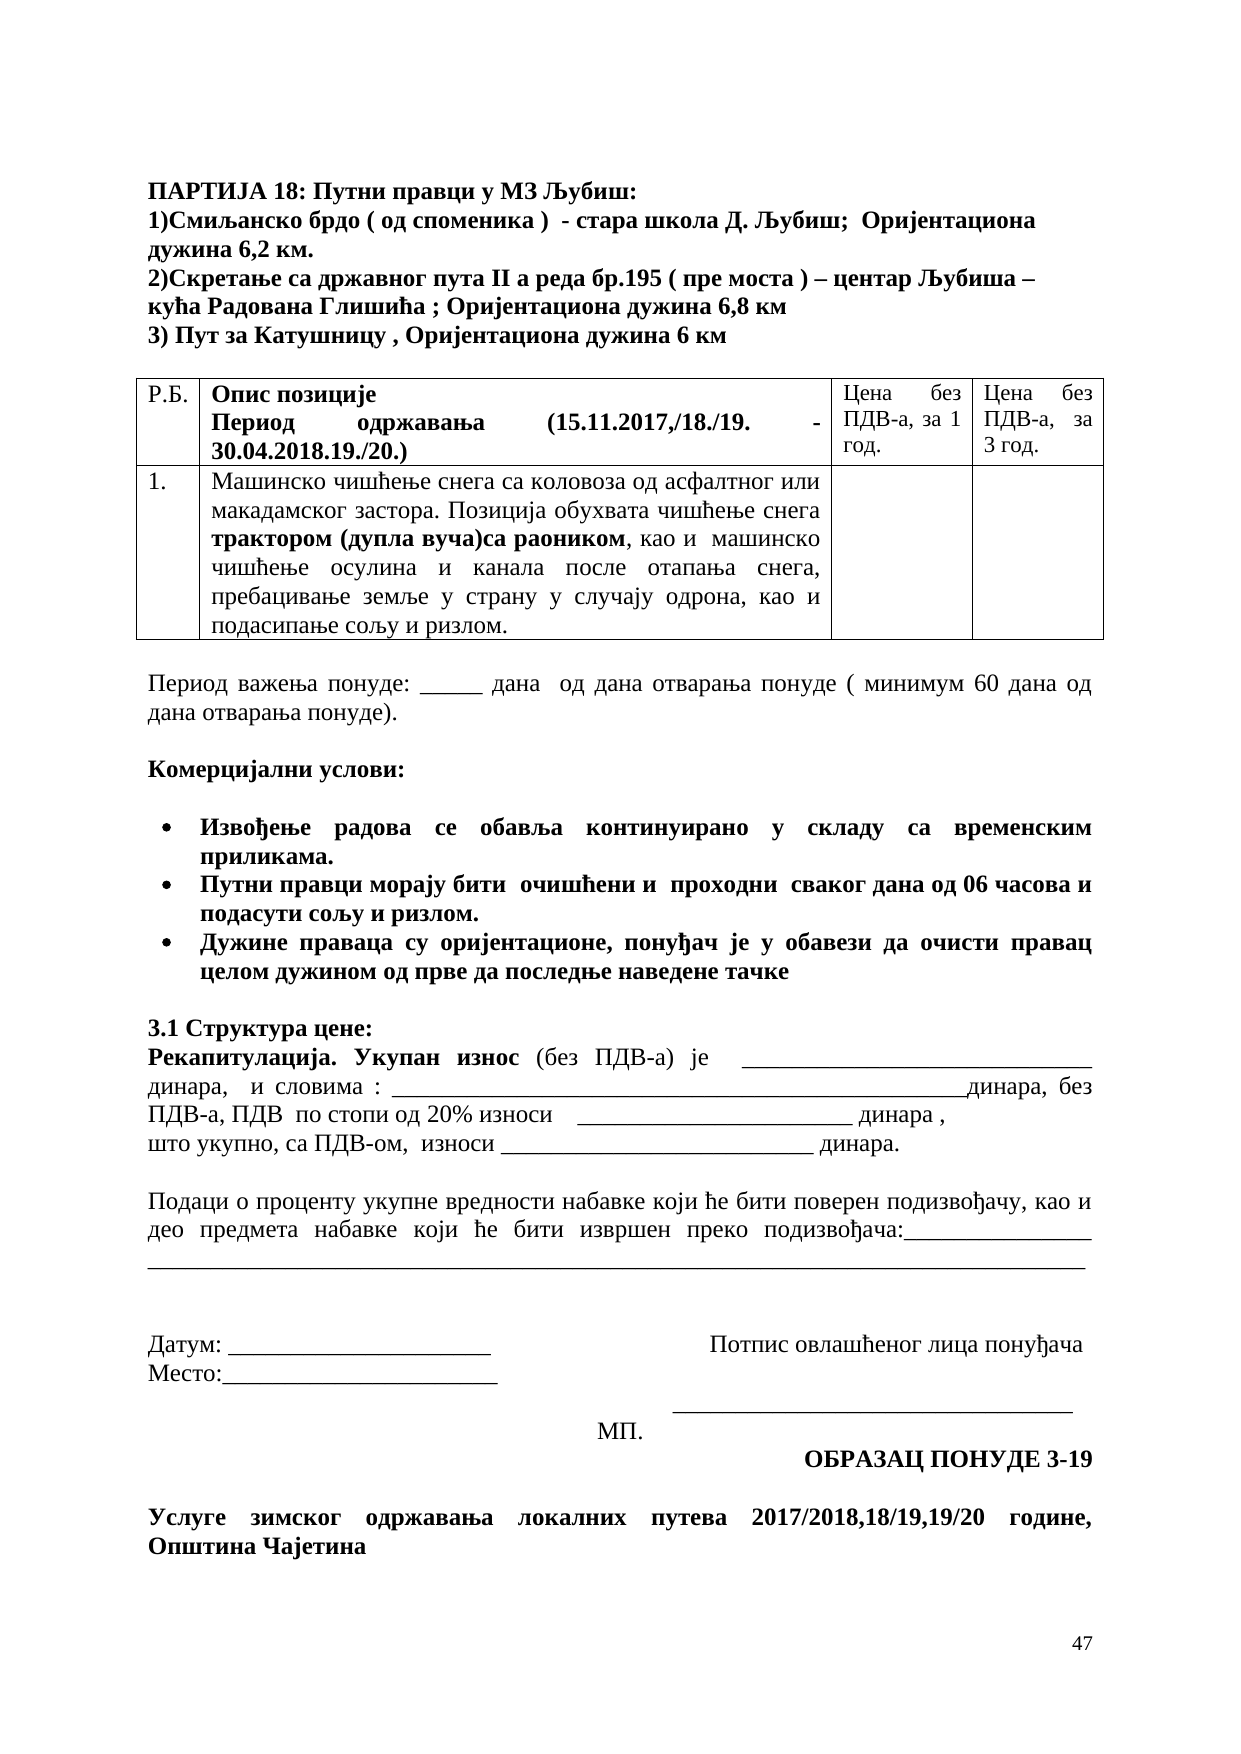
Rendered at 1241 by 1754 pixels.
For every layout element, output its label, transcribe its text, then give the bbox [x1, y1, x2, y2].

text што укупно, са ПДВ-ом, износи _________________________ динара. [148, 1128, 1093, 1157]
list Извођење радова се обавља континуирано у складу са временским приликама. [162, 812, 1093, 869]
table_cell [832, 466, 972, 638]
list Дужине праваца су оријентационе, понуђач је у обавези да очисти правац целом дужином од прве да последње наведене тачке [162, 927, 1093, 984]
table_header Р.Б. [137, 379, 199, 465]
text Рекапитулација. Укупан износ (без ПДВ-а) је ____________________________ динара, и словима : ______________________________________________динара, без ПДВ-а, ПДВ по стопи од 20% износи ______________________ динара , [148, 1042, 1093, 1128]
text 3) Пут за Катушницу , Оријентациона дужина 6 км [148, 320, 1093, 349]
text ПАРТИЈА 18: Путни правци у МЗ Љубиш: [148, 176, 1093, 205]
text 1)Смиљанско брдо ( од споменика ) - стара школа Д. Љубиш; Оријентациона дужина 6,2 км. [148, 205, 1093, 263]
table_cell Машинско чишћење снега са коловоза од асфалтног или макадамског застора. Позиција обухвата чишћење снега трактором (дупла вуча)са раоником, као и машинско чишћење осулина и канала после отапања снега, пребацивање земље у страну у случају одрона, као и подасипање сољу и ризлом. [200, 466, 831, 638]
text Услуге зимског одржавања локалних путева 2017/2018,18/19,19/20 године, Општина Чајетина [148, 1502, 1093, 1559]
table_header Цена без ПДВ-а, за 1 год. [832, 379, 972, 465]
table_cell [973, 466, 1103, 638]
list Путни правци морају бити очишћени и проходни сваког дана од 06 часова и подасути сољу и ризлом. [162, 869, 1093, 927]
text 3.1 Структура цене: [148, 1013, 1093, 1042]
text Место:______________________ [148, 1358, 1093, 1387]
table_header Опис позиције Период одржавања (15.11.2017,/18./19. -30.04.2018.19./20.) [200, 379, 831, 465]
text Период важења понуде: _____ дана од дана отварања понуде ( минимум 60 дана од дана отварања понуде). [148, 668, 1093, 726]
text MП. [148, 1416, 1093, 1444]
table_cell 1. [137, 466, 199, 638]
text Подаци о проценту укупне вредности набавке који ће бити поверен подизвођачу, као и део предмета набавке који ће бити извршен преко подизвођача:_______________ ___________________________________________________________________________ [148, 1186, 1093, 1272]
text 2)Скретање са државног пута II а реда бр.195 ( пре моста ) – центар Љубиша – кућа Радована Глишића ; Оријентациона дужина 6,8 км [148, 263, 1093, 320]
table_header Цена без ПДВ-а, за 3 год. [973, 379, 1103, 465]
text ________________________________ [148, 1387, 1093, 1416]
text OБРАЗАЦ ПОНУДЕ 3-19 [148, 1444, 1093, 1473]
text Датум: _____________________ Потпис овлашћеног лица понуђача [148, 1329, 1093, 1358]
text Комерцијални услови: [148, 754, 1093, 783]
